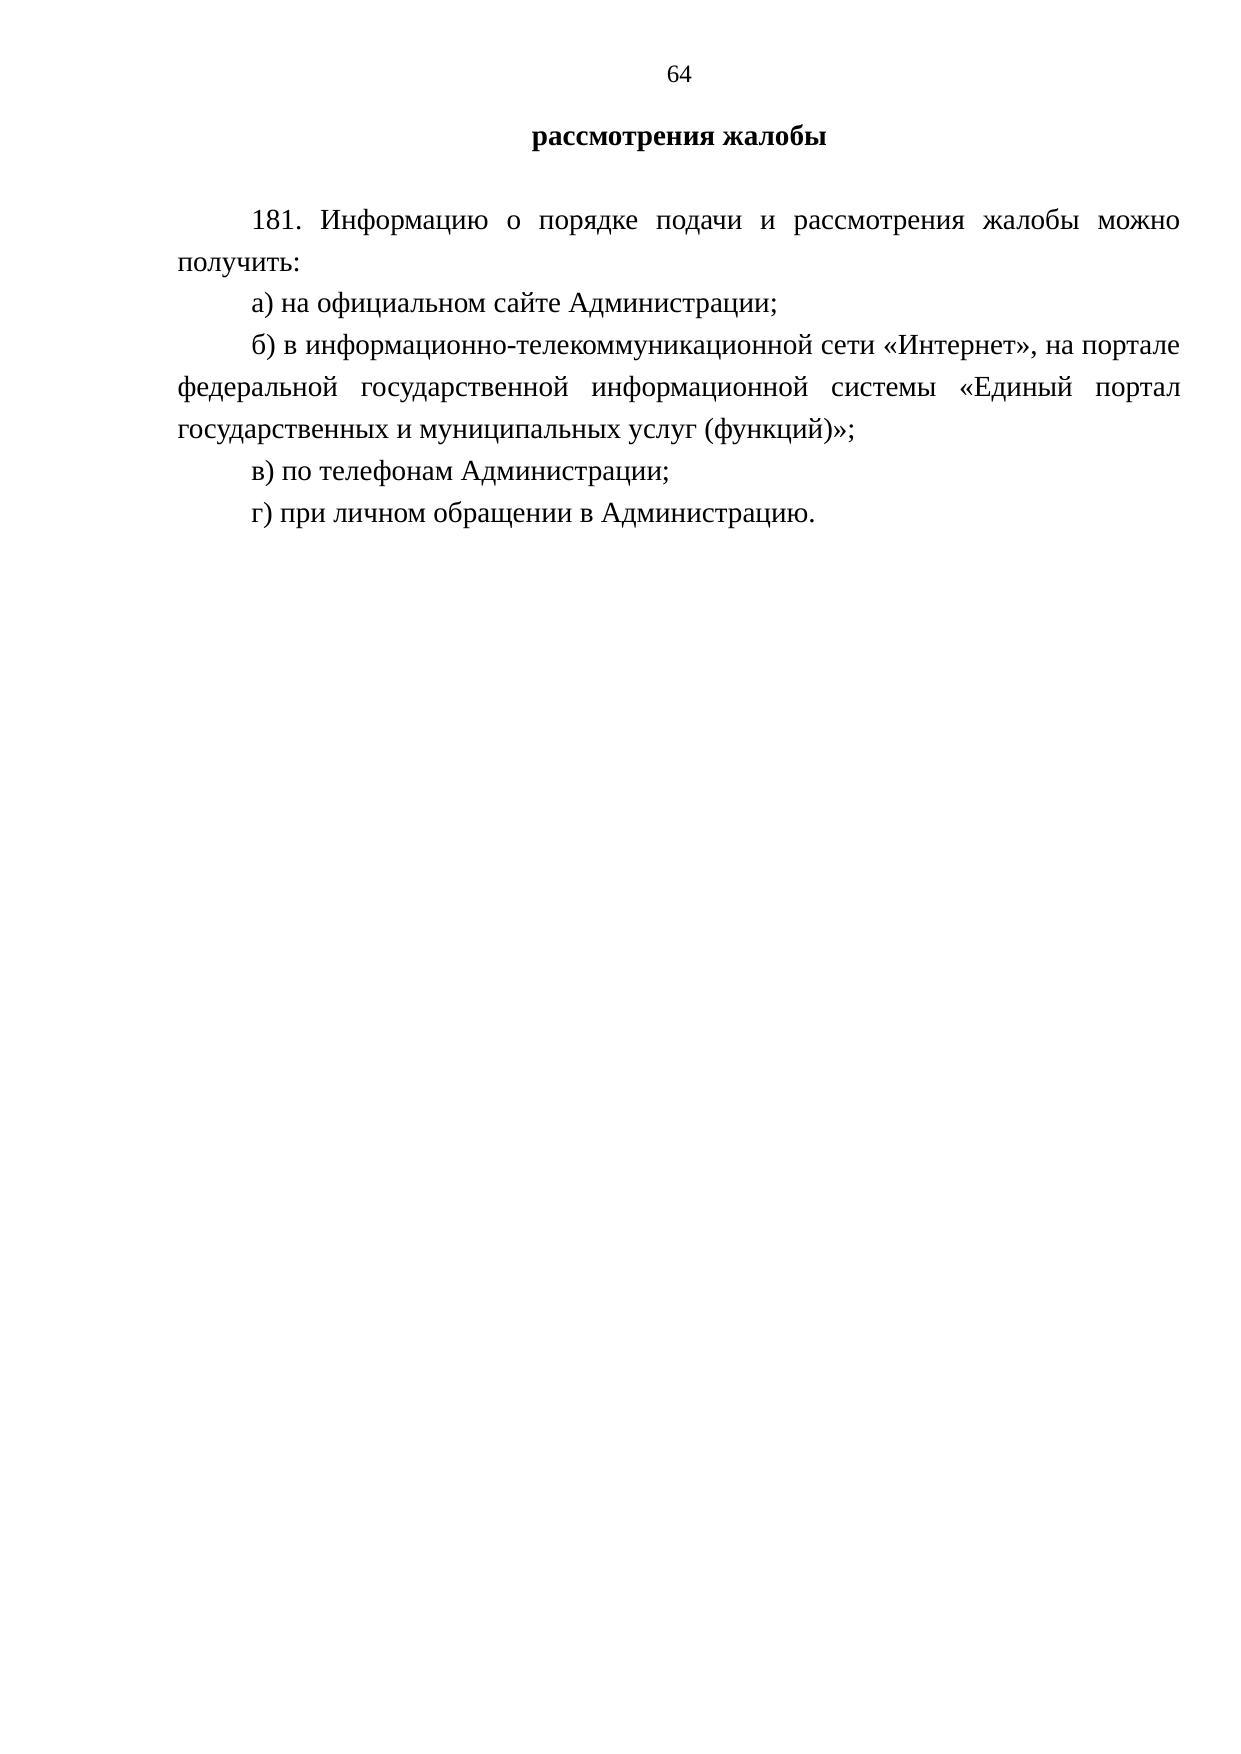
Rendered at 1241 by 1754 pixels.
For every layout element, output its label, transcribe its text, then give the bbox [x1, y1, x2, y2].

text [177, 118, 1181, 152]
text г) при личном обращении в Администрацию. [177, 495, 1181, 528]
text а) на официальном сайте Администрации; [177, 286, 1181, 319]
text 181. Информацию о порядке подачи и рассмотрения жалобы можно получить: [177, 202, 1181, 277]
text в) по телефонам Администрации; [177, 453, 1181, 487]
text б) в информационно-телекоммуникационной сети «Интернет», на портале федеральной государственной информационной системы «Единый портал государственных и муниципальных услуг (функций)»; [177, 327, 1181, 445]
